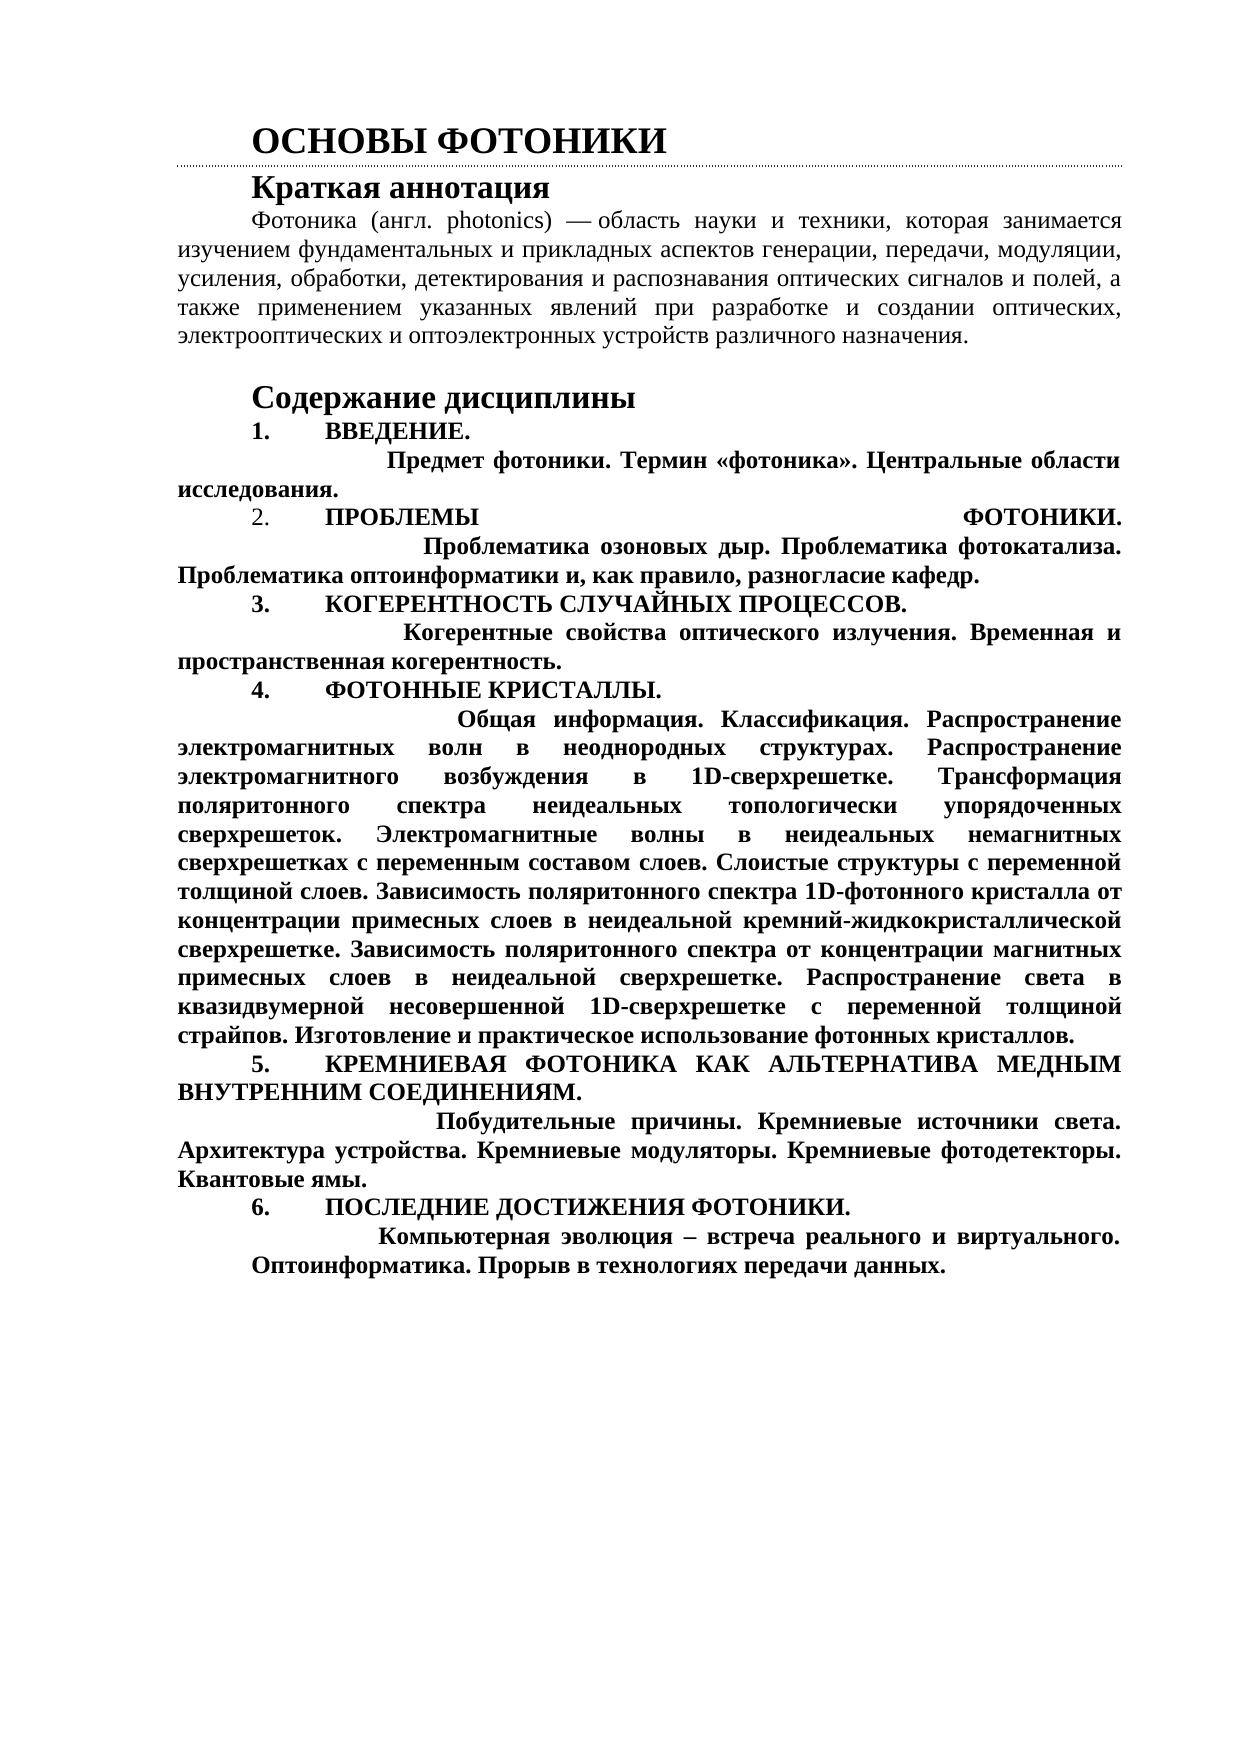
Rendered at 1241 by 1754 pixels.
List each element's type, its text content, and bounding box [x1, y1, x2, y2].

text Общая информация. Классификация. Распространение электромагнитных волн в неоднородных структурах. Распространение электромагнитного возбуждения в 1D-сверхрешетке. Трансформация поляритонного спектра неидеальных топологически упорядоченных сверхрешеток. Электромагнитные волны в неидеальных немагнитных сверхрешетках с переменным составом слоев. Слоистые структуры с переменной толщиной слоев. Зависимость поляритонного спектра 1D-фотонного кристалла от концентрации примесных слоев в неидеальной кремний-жидкокристаллической сверхрешетке. Зависимость поляритонного спектра от концентрации магнитных примесных слоев в неидеальной сверхрешетке. Распространение света в квазидвумерной несовершенной 1D-сверхрешетке с переменной толщиной страйпов. Изготовление и практическое использование фотонных кристаллов. [177, 704, 1122, 1049]
text Содержание дисциплины [177, 378, 1122, 416]
list ФОТОННЫЕ КРИСТАЛЛЫ. [177, 675, 1122, 704]
list КОГЕРЕНТНОСТЬ СЛУЧАЙНЫХ ПРОЦЕССОВ. [177, 589, 1122, 617]
list КРЕМНИЕВАЯ ФОТОНИКА КАК АЛЬТЕРНАТИВА МЕДНЫМ ВНУТРЕННИМ СОЕДИНЕНИЯМ. [177, 1049, 1122, 1106]
text Краткая аннотация [177, 167, 1122, 205]
text Когерентные свойства оптического излучения. Временная и пространственная когерентность. [177, 617, 1122, 675]
text Побудительные причины. Кремниевые источники света. Архитектура устройства. Кремниевые модуляторы. Кремниевые фотодетекторы. Квантовые ямы. [177, 1106, 1122, 1192]
text Компьютерная эволюция – встреча реального и виртуального. Оптоинформатика. Прорыв в технологиях передачи данных. [251, 1221, 1122, 1279]
list ВВЕДЕНИЕ. Предмет фотоники. Термин «фотоника». Центральные области исследования. [177, 416, 1122, 502]
text ОСНОВЫ ФОТОНИКИ [177, 118, 1122, 167]
list ПРОБЛЕМЫ ФОТОНИКИ. Проблематика озоновых дыр. Проблематика фотокатализа. Проблематика оптоинформатики и, как правило, разногласие кафедр. [177, 502, 1122, 589]
text Фотоника (англ. photonics) — область науки и техники, которая занимается изучением фундаментальных и прикладных аспектов генерации, передачи, модуляции, усиления, обработки, детектирования и распознавания оптических сигналов и полей, а также применением указанных явлений при разработке и создании оптических, электрооптических и оптоэлектронных устройств различного назначения. [177, 205, 1122, 349]
list ПОСЛЕДНИЕ ДОСТИЖЕНИЯ ФОТОНИКИ. [177, 1192, 1122, 1221]
